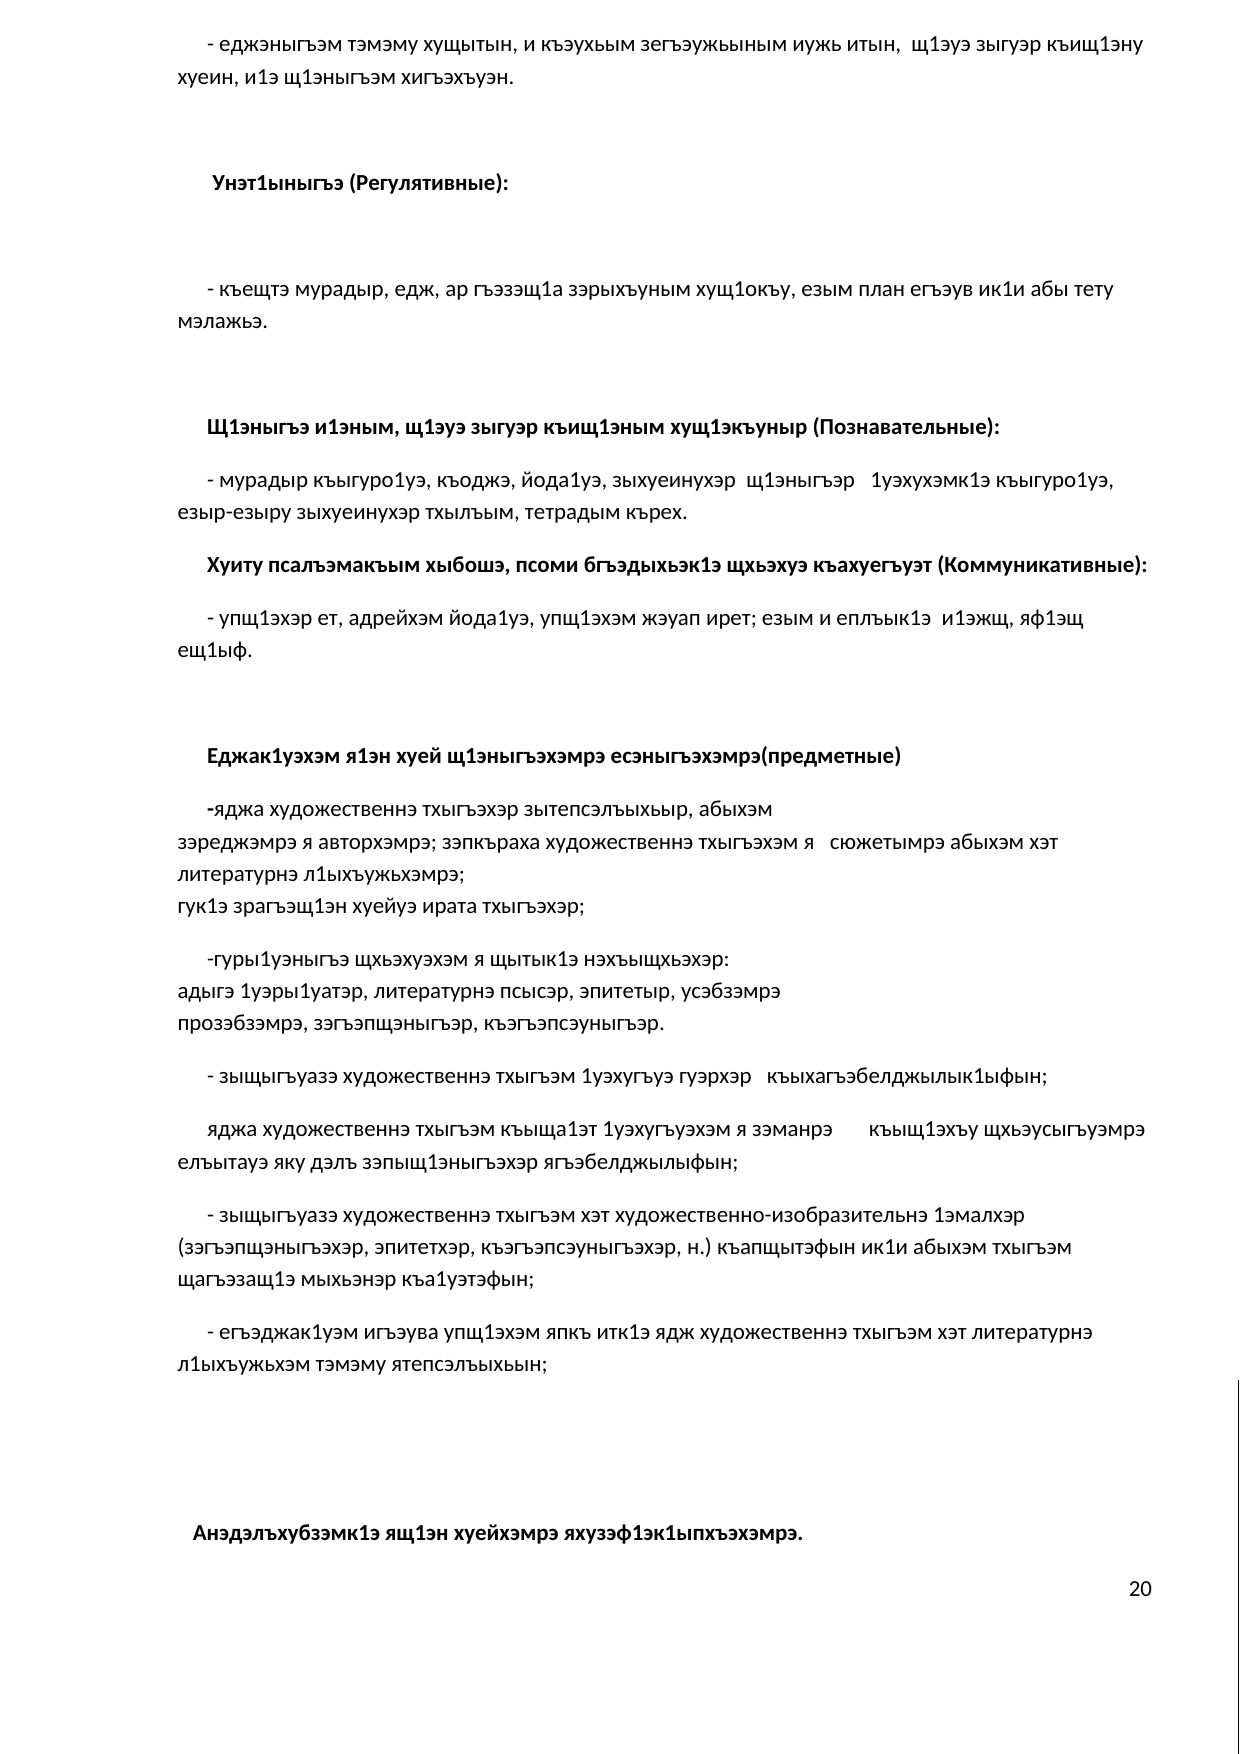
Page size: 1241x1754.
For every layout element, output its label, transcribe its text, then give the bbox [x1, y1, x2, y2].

text - упщ1эхэр ет, адрейхэм йода1уэ, упщ1эхэм жэуап ирет; езым и еплъык1э и1эжщ, яф1эщ ещ1ыф. [177, 603, 1158, 663]
text - зыщыгъуазэ художественнэ тхыгъэм хэт художественно-изобразительнэ 1эмалхэр (зэгъэпщэныгъэхэр, эпитетхэр, къэгъэпсэуныгъэхэр, н.) къапщытэфын ик1и абыхэм тхыгъэм щагъэзащ1э мыхьэнэр къа1уэтэфын; [177, 1200, 1152, 1292]
text Анэдэлъхубзэмк1э ящ1эн хуейхэмрэ яхузэф1эк1ыпхъэхэмрэ. [177, 1518, 1152, 1546]
text - къещтэ мурадыр, едж, ар гъэзэщ1а зэрыхъуным хущ1окъу, езым план егъэув ик1и абы тету мэлажьэ. [177, 274, 1158, 334]
text Хуиту псалъэмакъым хыбошэ, псоми бгъэдыхьэк1э щхьэхуэ къахуегъуэт (Коммуникативные): [177, 550, 1158, 578]
text - егъэджак1уэм игъэува упщ1эхэм япкъ итк1э ядж художественнэ тхыгъэм хэт литературнэ л1ыхъужьхэм тэмэму ятепсэлъыхьын; [177, 1317, 1152, 1377]
text -яджа художественнэ тхыгъэхэр зытепсэлъыхьыр, абыхэм зэреджэмрэ я авторхэмрэ; зэпкъраха художественнэ тхыгъэхэм я сюжетымрэ абыхэм хэт литературнэ л1ыхъужьхэмрэ; гук1э зрагъэщ1эн хуейуэ ирата тхыгъэхэр; [177, 794, 1158, 919]
text - еджэныгъэм тэмэму хущытын, и къэухьым зегъэужьыным иужь итын, щ1эуэ зыгуэр къищ1эну хуеин, и1э щ1эныгъэм хигъэхъуэн. [177, 29, 1158, 90]
text -гуры1уэныгъэ щхьэхуэхэм я щытык1э нэхъыщхьэхэр: адыгэ 1уэры1уатэр, литературнэ псысэр, эпитетыр, усэбзэмрэ прозэбзэмрэ, зэгъэпщэныгъэр, къэгъэпсэуныгъэр. [177, 944, 1152, 1037]
text - мурадыр къыгуро1уэ, къоджэ, йода1уэ, зыхуеинухэр щ1эныгъэр 1уэхухэмк1э къыгуро1уэ, езыр-езыру зыхуеинухэр тхылъым, тетрадым кърех. [177, 465, 1158, 525]
text Еджак1уэхэм я1эн хуей щ1эныгъэхэмрэ есэныгъэхэмрэ(предметные) [177, 742, 1158, 769]
text Щ1эныгъэ и1эным, щ1эуэ зыгуэр къищ1эным хущ1экъуныр (Познавательные): [177, 412, 1158, 440]
text Унэт1ыныгъэ (Регулятивные): [177, 168, 1158, 196]
text - зыщыгъуазэ художественнэ тхыгъэм 1уэхугъуэ гуэрхэр къыхагъэбелджылык1ыфын; [177, 1062, 1152, 1089]
text яджа художественнэ тхыгъэм къыща1эт 1уэхугъуэхэм я зэманрэ къыщ1эхъу щхьэусыгъуэмрэ елъытауэ яку дэлъ зэпыщ1эныгъэхэр ягъэбелджылыфын; [177, 1114, 1152, 1175]
